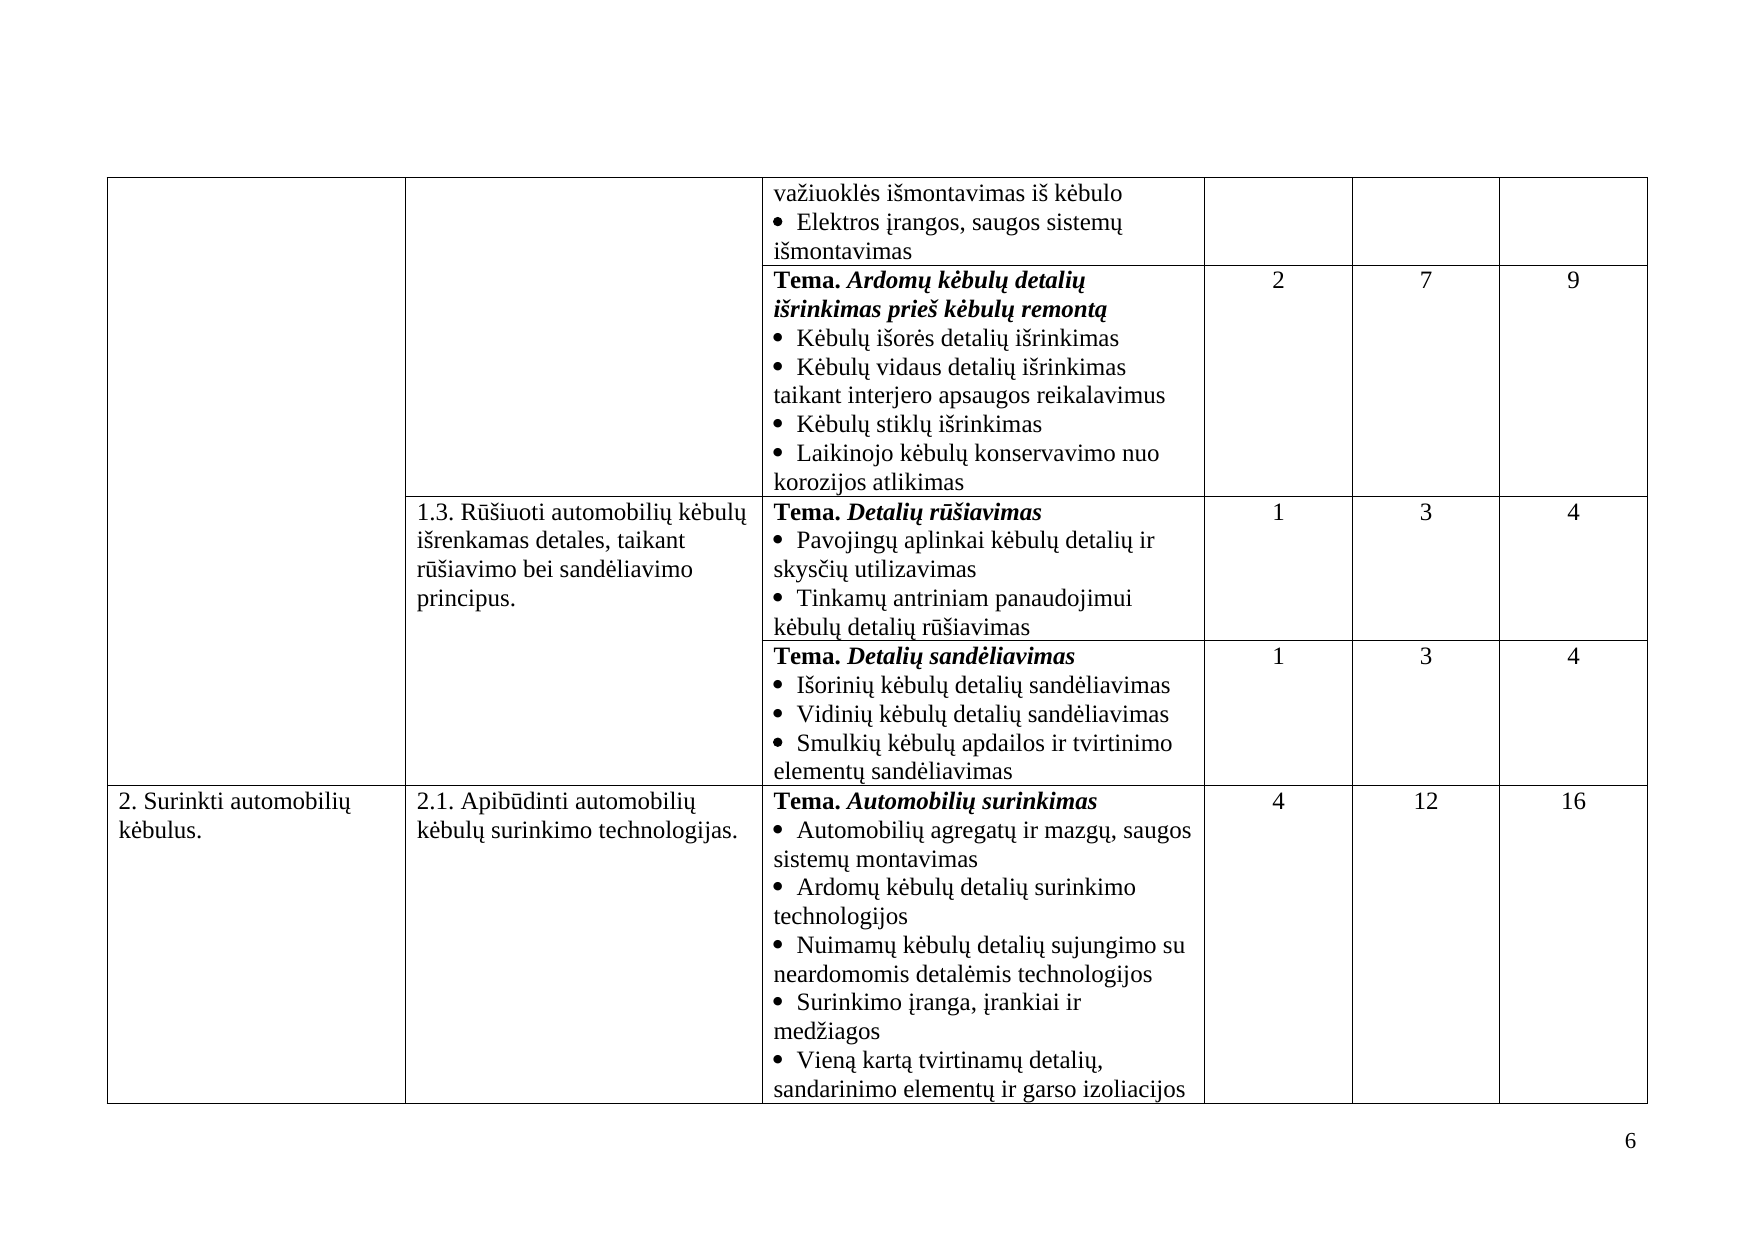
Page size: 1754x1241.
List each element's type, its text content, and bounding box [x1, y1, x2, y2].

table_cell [406, 178, 762, 496]
table_cell 4 [1205, 786, 1352, 1102]
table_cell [763, 786, 1204, 1102]
table_cell 2 [1205, 266, 1352, 496]
table_cell 16 [1500, 786, 1647, 1102]
table_cell 9 [1500, 266, 1647, 496]
table_cell 1 [1205, 497, 1352, 640]
table_cell 7 [1353, 266, 1499, 496]
table_cell 9 [1500, 178, 1647, 264]
table_cell Tema. Ardomų kėbulų detalių išrinkimas prieš kėbulų remontą Kėbulų išorės detalių išrinkimas Kėbulų vidaus detalių išrinkimas taikant interjero apsaugos reikalavimus Kėbulų stiklų išrinkimas Laikinojo kėbulų konservavimo nuo korozijos atlikimas [763, 266, 1204, 496]
table_cell 1.3. Rūšiuoti automobilių kėbulų išrenkamas detales, taikant rūšiavimo bei sandėliavimo principus. [406, 497, 762, 785]
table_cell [406, 786, 762, 1102]
table_cell 3 [1353, 497, 1499, 640]
table_cell 4 [1500, 497, 1647, 640]
table_cell Tema. Detalių rūšiavimas Pavojingų aplinkai kėbulų detalių ir skysčių utilizavimas Tinkamų antriniam panaudojimui kėbulų detalių rūšiavimas [763, 497, 1204, 640]
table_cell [763, 178, 1204, 264]
table_cell 3 [1353, 641, 1499, 785]
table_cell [108, 786, 405, 1102]
table_cell 4 [1500, 641, 1647, 785]
table_cell 2 [1205, 178, 1352, 264]
table_cell 12 [1353, 786, 1499, 1102]
table_cell 1 [1205, 641, 1352, 785]
table_cell 7 [1353, 178, 1499, 264]
table_cell Tema. Detalių sandėliavimas Išorinių kėbulų detalių sandėliavimas Vidinių kėbulų detalių sandėliavimas Smulkių kėbulų apdailos ir tvirtinimo elementų sandėliavimas [763, 641, 1204, 785]
